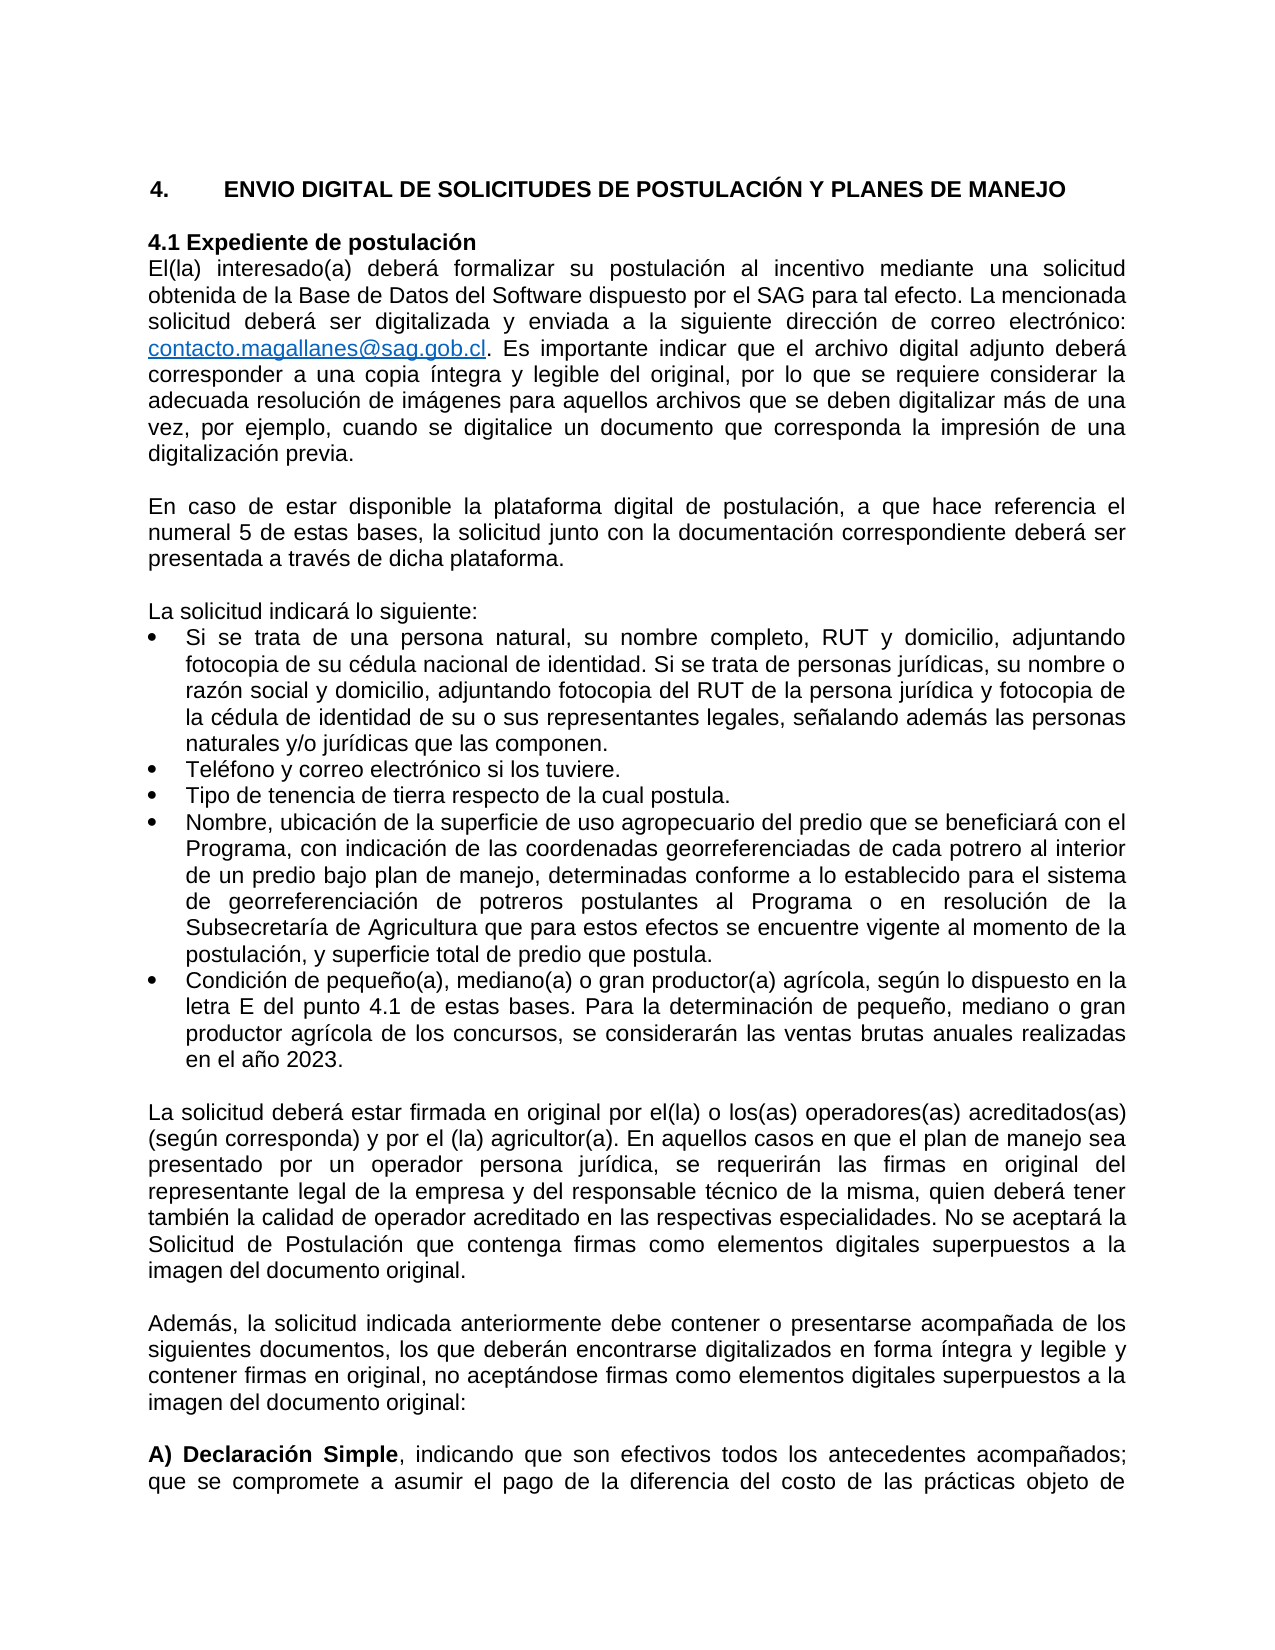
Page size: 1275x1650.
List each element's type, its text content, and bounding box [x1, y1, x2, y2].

text Además, la solicitud indicada anteriormente debe contener o presentarse acompañada de los siguientes documentos, los que deberán encontrarse digitalizados en forma íntegra y legible y contener firmas en original, no aceptándose firmas como elementos digitales superpuestos a la imagen del documento original: [148, 1309, 1127, 1415]
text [148, 1441, 1127, 1494]
list Si se trata de una persona natural, su nombre completo, RUT y domicilio, adjuntando fotocopia de su cédula nacional de identidad. Si se trata de personas jurídicas, su nombre o razón social y domicilio, adjuntando fotocopia del RUT de la persona jurídica y fotocopia de la cédula de identidad de su o sus representantes legales, señalando además las personas naturales y/o jurídicas que las componen. [148, 624, 1127, 756]
list Condición de pequeño(a), mediano(a) o gran productor(a) agrícola, según lo dispuesto en la letra E del punto 4.1 de estas bases. Para la determinación de pequeño, mediano o gran productor agrícola de los concursos, se considerarán las ventas brutas anuales realizadas en el año 2023. [148, 967, 1127, 1072]
list Teléfono y correo electrónico si los tuviere. [148, 756, 1127, 782]
text El(la) interesado(a) deberá formalizar su postulación al incentivo mediante una solicitud obtenida de la Base de Datos del Software dispuesto por el SAG para tal efecto. La mencionada solicitud deberá ser digitalizada y enviada a la siguiente dirección de correo electrónico: contacto.magallanes@sag.gob.cl. Es importante indicar que el archivo digital adjunto deberá corresponder a una copia íntegra y legible del original, por lo que se requiere considerar la adecuada resolución de imágenes para aquellos archivos que se deben digitalizar más de una vez, por ejemplo, cuando se digitalice un documento que corresponda la impresión de una digitalización previa. [148, 255, 1127, 466]
list Tipo de tenencia de tierra respecto de la cual postula. [148, 782, 1127, 809]
list ENVIO DIGITAL DE SOLICITUDES DE POSTULACIÓN Y PLANES DE MANEJO [150, 176, 1127, 203]
text 4.1 Expediente de postulación [148, 229, 1127, 255]
text En caso de estar disponible la plataforma digital de postulación, a que hace referencia el numeral 5 de estas bases, la solicitud junto con la documentación correspondiente deberá ser presentada a través de dicha plataforma. [148, 493, 1127, 572]
text La solicitud deberá estar firmada en original por el(la) o los(as) operadores(as) acreditados(as) (según corresponda) y por el (la) agricultor(a). En aquellos casos en que el plan de manejo sea presentado por un operador persona jurídica, se requerirán las firmas en original del representante legal de la empresa y del responsable técnico de la misma, quien deberá tener también la calidad de operador acreditado en las respectivas especialidades. No se aceptará la Solicitud de Postulación que contenga firmas como elementos digitales superpuestos a la imagen del documento original. [148, 1099, 1127, 1283]
list Nombre, ubicación de la superficie de uso agropecuario del predio que se beneficiará con el Programa, con indicación de las coordenadas georreferenciadas de cada potrero al interior de un predio bajo plan de manejo, determinadas conforme a lo establecido para el sistema de georreferenciación de potreros postulantes al Programa o en resolución de la Subsecretaría de Agricultura que para estos efectos se encuentre vigente al momento de la postulación, y superficie total de predio que postula. [148, 809, 1127, 967]
text La solicitud indicará lo siguiente: [148, 598, 1127, 624]
